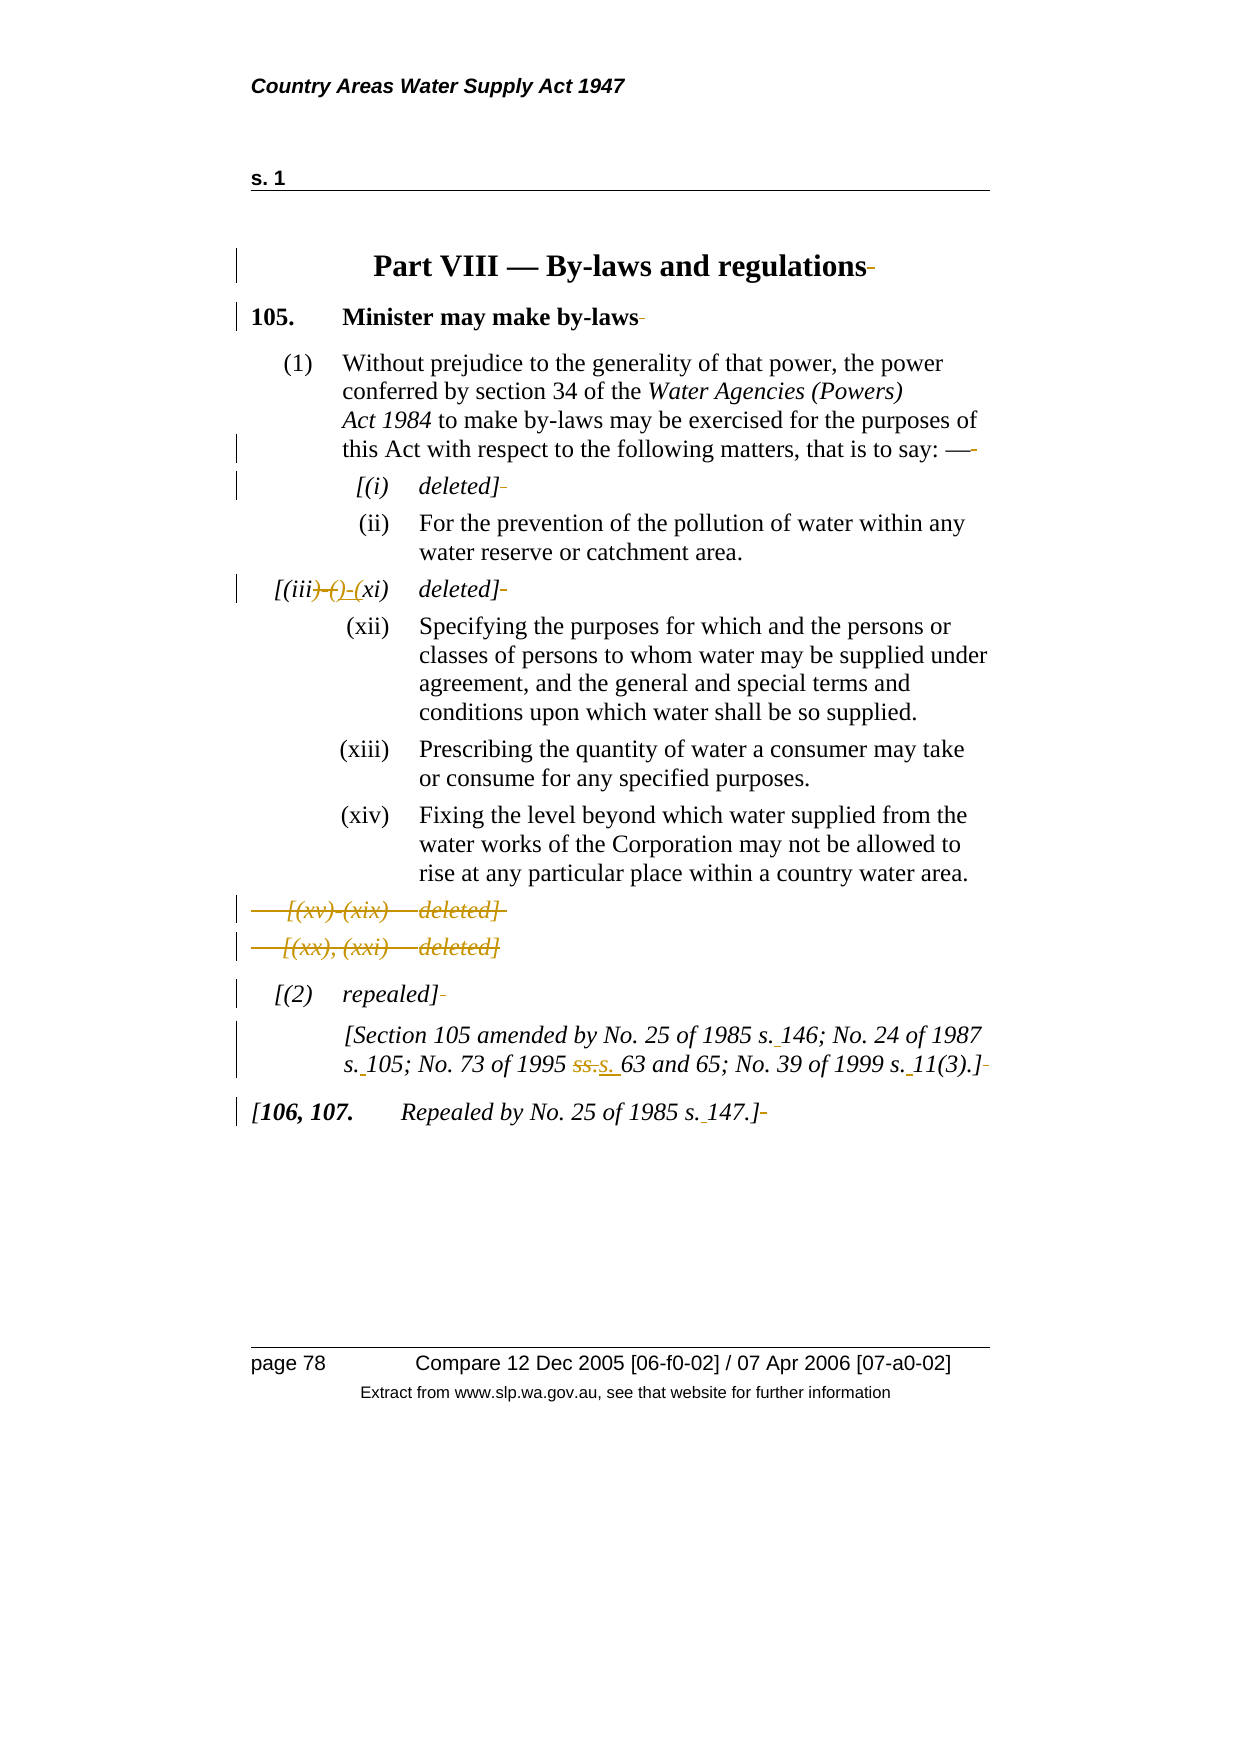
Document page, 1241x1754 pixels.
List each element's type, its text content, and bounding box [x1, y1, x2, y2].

text [106, 107. Repealed by No. 25 of 1985 s.147.] [251, 1097, 990, 1126]
text (1) Without prejudice to the generality of that power, the power conferred by section 34 of the Water Agencies (Powers) Act 1984 to make by-laws may be exercised for the purposes of this Act with respect to the following matters, that is to say: — [251, 348, 990, 463]
text (xiii) Prescribing the quantity of water a consumer may take or consume for any specified purposes. [251, 734, 990, 792]
text [(i) deleted] [251, 471, 990, 500]
text (ii) For the prevention of the pollution of water within any water reserve or catchment area. [251, 508, 990, 566]
text (xiv) Fixing the level beyond which water supplied from the water works of the Corporation may not be allowed to rise at any particular place within a country water area. [251, 800, 990, 886]
text (xii) Specifying the purposes for which and the persons or classes of persons to whom water may be supplied under agreement, and the general and special terms and conditions upon which water shall be so supplied. [251, 611, 990, 726]
text [(iiixi) deleted] [251, 574, 990, 603]
subtitle 105. Minister may make by-laws [251, 302, 990, 331]
text [Section 105 amended by No. 25 of 1985 s.146; No. 24 of 1987 s.105; No. 73 of 1995 63 and 65; No. 39 of 1999 s.11(3).] [251, 1021, 990, 1078]
text [(2) repealed] [251, 979, 990, 1008]
subtitle Part VIII — By-laws and regulations [251, 247, 990, 283]
